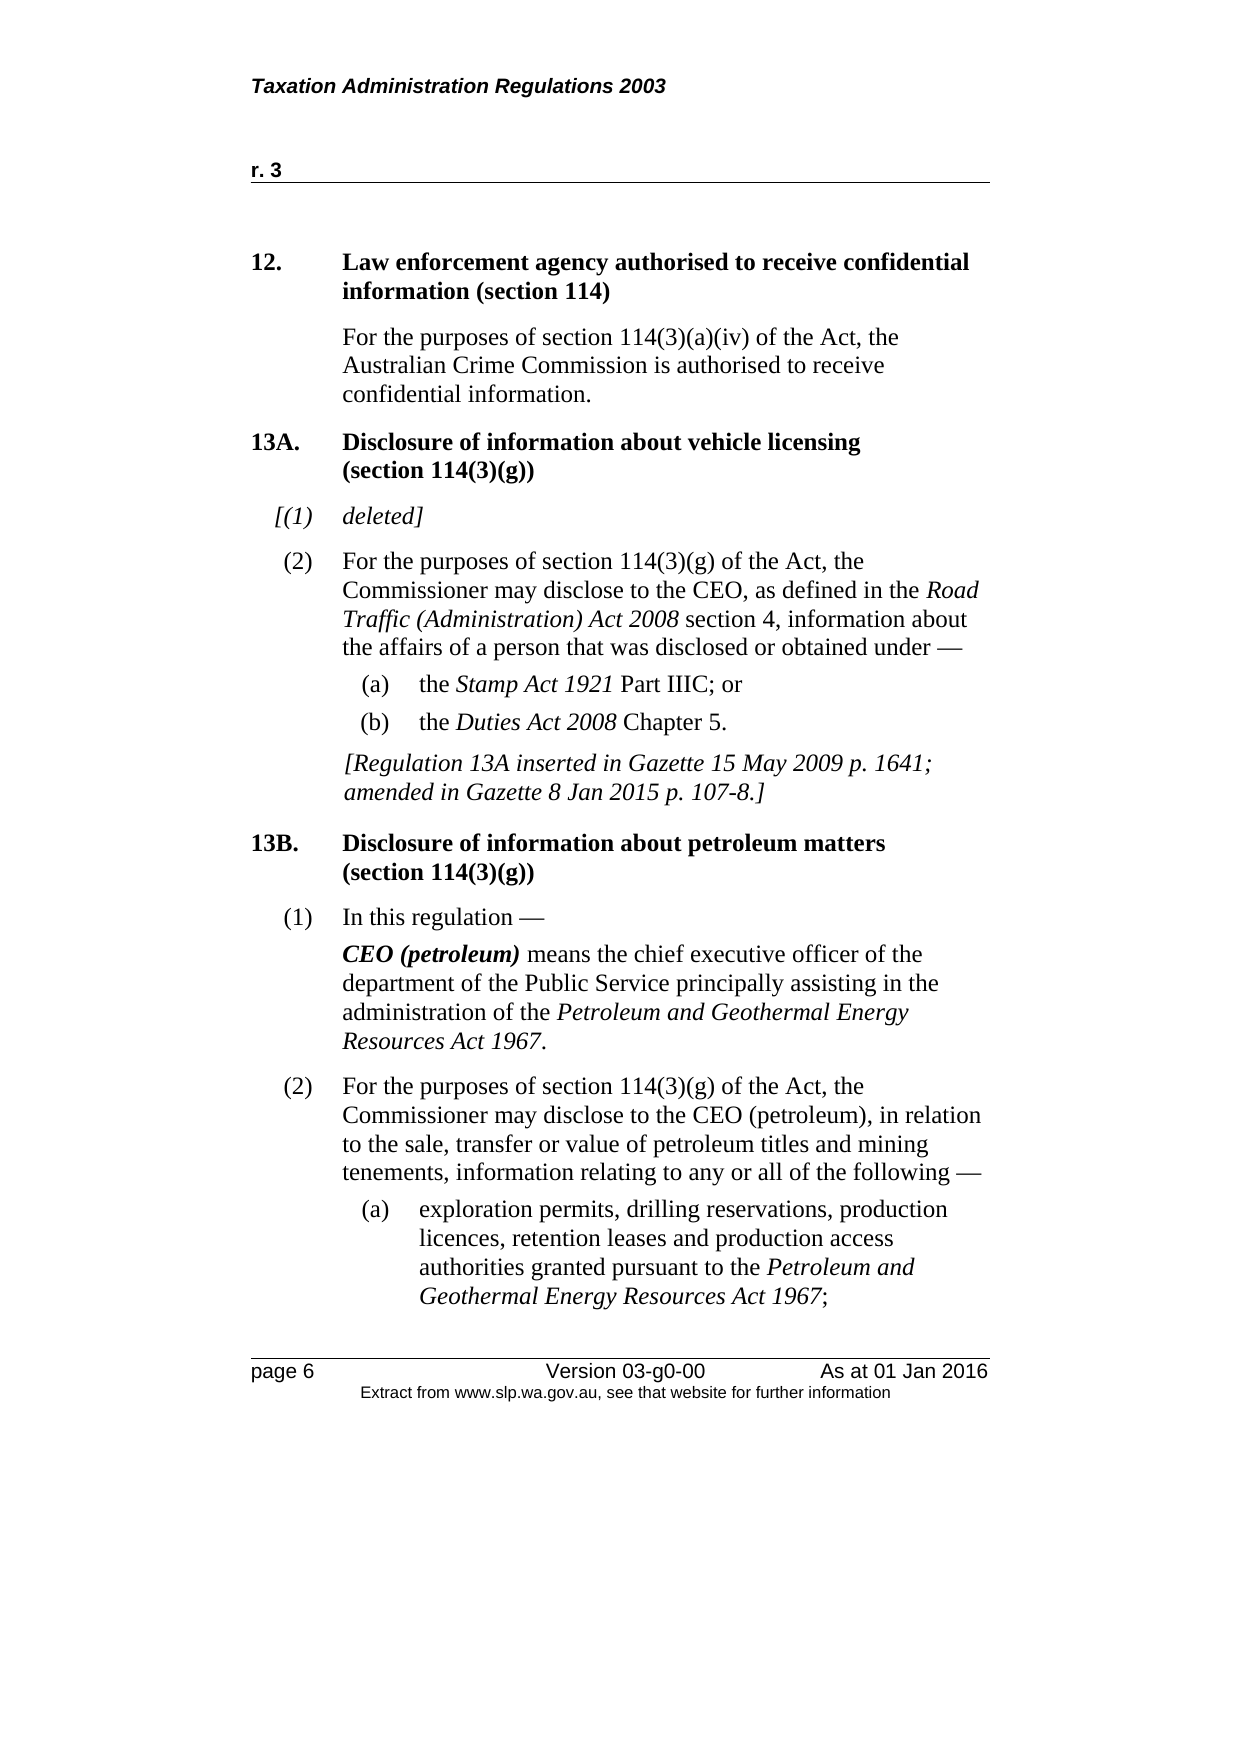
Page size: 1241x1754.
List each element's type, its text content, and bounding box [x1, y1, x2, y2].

text CEO (petroleum) means the chief executive officer of the department of the Public Service principally assisting in the administration of the Petroleum and Geothermal Energy Resources Act 1967. [251, 939, 990, 1054]
subtitle 12. Law enforcement agency authorised to receive confidential information (section 114) [251, 247, 990, 305]
text (b) the Duties Act 2008 Chapter 5. [251, 707, 990, 735]
text [Regulation 13A inserted in Gazette 15 May 2009 p. 1641; amended in Gazette 8 Jan 2015 p. 107-8.] [251, 748, 990, 805]
text (1) In this regulation — [251, 902, 990, 931]
text (a) the Stamp Act 1921 Part IIIC; or [251, 669, 990, 698]
subtitle 13B. Disclosure of information about petroleum matters (section 114(3)(g)) [251, 828, 990, 886]
text For the purposes of section 114(3)(a)(iv) of the Act, the Australian Crime Commission is authorised to receive confidential information. [251, 322, 990, 408]
subtitle 13A. Disclosure of information about vehicle licensing (section 114(3)(g)) [251, 427, 990, 484]
text (2) For the purposes of section 114(3)(g) of the Act, the Commissioner may disclose to the CEO, as defined in the Road Traffic (Administration) Act 2008 section 4, information about the affairs of a person that was disclosed or obtained under — [251, 546, 990, 661]
text [(1) deleted] [251, 501, 990, 529]
text (a) exploration permits, drilling reservations, production licences, retention leases and production access authorities granted pursuant to the Petroleum and Geothermal Energy Resources Act 1967; [251, 1194, 990, 1309]
text (2) For the purposes of section 114(3)(g) of the Act, the Commissioner may disclose to the CEO (petroleum), in relation to the sale, transfer or value of petroleum titles and mining tenements, information relating to any or all of the following — [251, 1071, 990, 1186]
